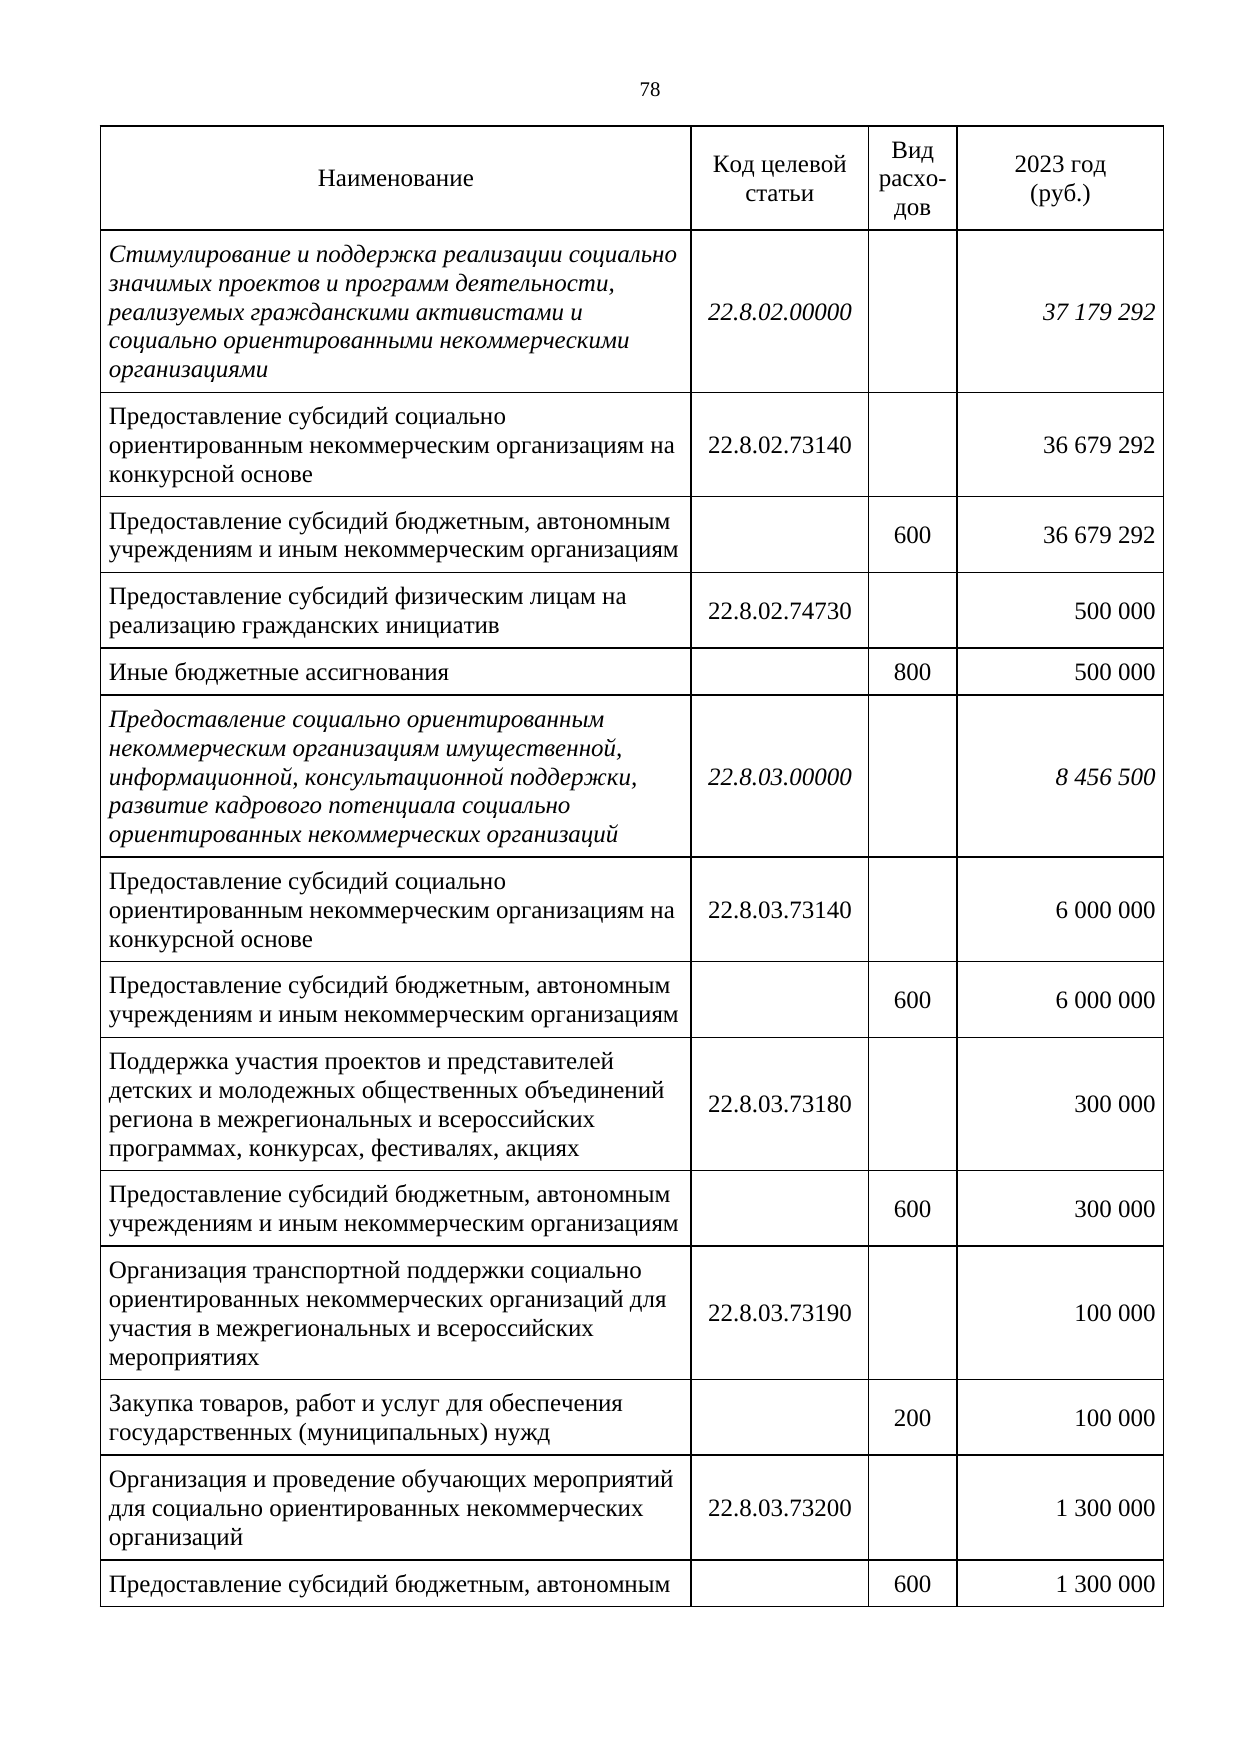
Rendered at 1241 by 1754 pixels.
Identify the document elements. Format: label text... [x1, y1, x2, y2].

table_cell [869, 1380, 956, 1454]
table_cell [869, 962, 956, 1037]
table_header Код целевой статьи [692, 127, 868, 229]
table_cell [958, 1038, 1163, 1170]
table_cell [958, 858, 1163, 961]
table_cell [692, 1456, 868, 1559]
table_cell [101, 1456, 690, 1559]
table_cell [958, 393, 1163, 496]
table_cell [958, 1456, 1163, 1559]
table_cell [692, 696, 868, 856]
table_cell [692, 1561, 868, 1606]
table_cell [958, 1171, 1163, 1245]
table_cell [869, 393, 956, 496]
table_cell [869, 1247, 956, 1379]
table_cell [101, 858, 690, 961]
table_header 2023 год (руб.) [958, 127, 1163, 229]
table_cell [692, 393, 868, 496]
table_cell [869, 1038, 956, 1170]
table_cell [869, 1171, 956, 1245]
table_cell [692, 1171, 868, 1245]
table_header Вид расхо-дов [869, 127, 956, 229]
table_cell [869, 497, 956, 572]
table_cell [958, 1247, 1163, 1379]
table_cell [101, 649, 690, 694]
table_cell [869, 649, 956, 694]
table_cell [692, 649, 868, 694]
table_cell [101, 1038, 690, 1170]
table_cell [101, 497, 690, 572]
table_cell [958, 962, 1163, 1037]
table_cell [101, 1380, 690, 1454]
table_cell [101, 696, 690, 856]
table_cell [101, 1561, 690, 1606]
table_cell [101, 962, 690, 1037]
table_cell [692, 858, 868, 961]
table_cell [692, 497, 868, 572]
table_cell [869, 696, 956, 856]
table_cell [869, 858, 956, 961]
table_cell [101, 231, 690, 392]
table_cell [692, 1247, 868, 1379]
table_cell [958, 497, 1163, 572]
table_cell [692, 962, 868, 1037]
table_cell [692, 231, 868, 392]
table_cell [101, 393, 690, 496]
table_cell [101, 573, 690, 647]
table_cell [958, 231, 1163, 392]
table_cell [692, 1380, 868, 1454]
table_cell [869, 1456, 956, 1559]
table_header Наименование [101, 127, 690, 229]
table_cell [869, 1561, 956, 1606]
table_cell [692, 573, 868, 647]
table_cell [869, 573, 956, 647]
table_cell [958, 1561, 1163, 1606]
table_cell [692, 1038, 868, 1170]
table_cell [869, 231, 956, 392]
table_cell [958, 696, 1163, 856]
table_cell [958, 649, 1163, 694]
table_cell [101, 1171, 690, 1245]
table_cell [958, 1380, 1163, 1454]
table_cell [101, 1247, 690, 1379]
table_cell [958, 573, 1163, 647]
